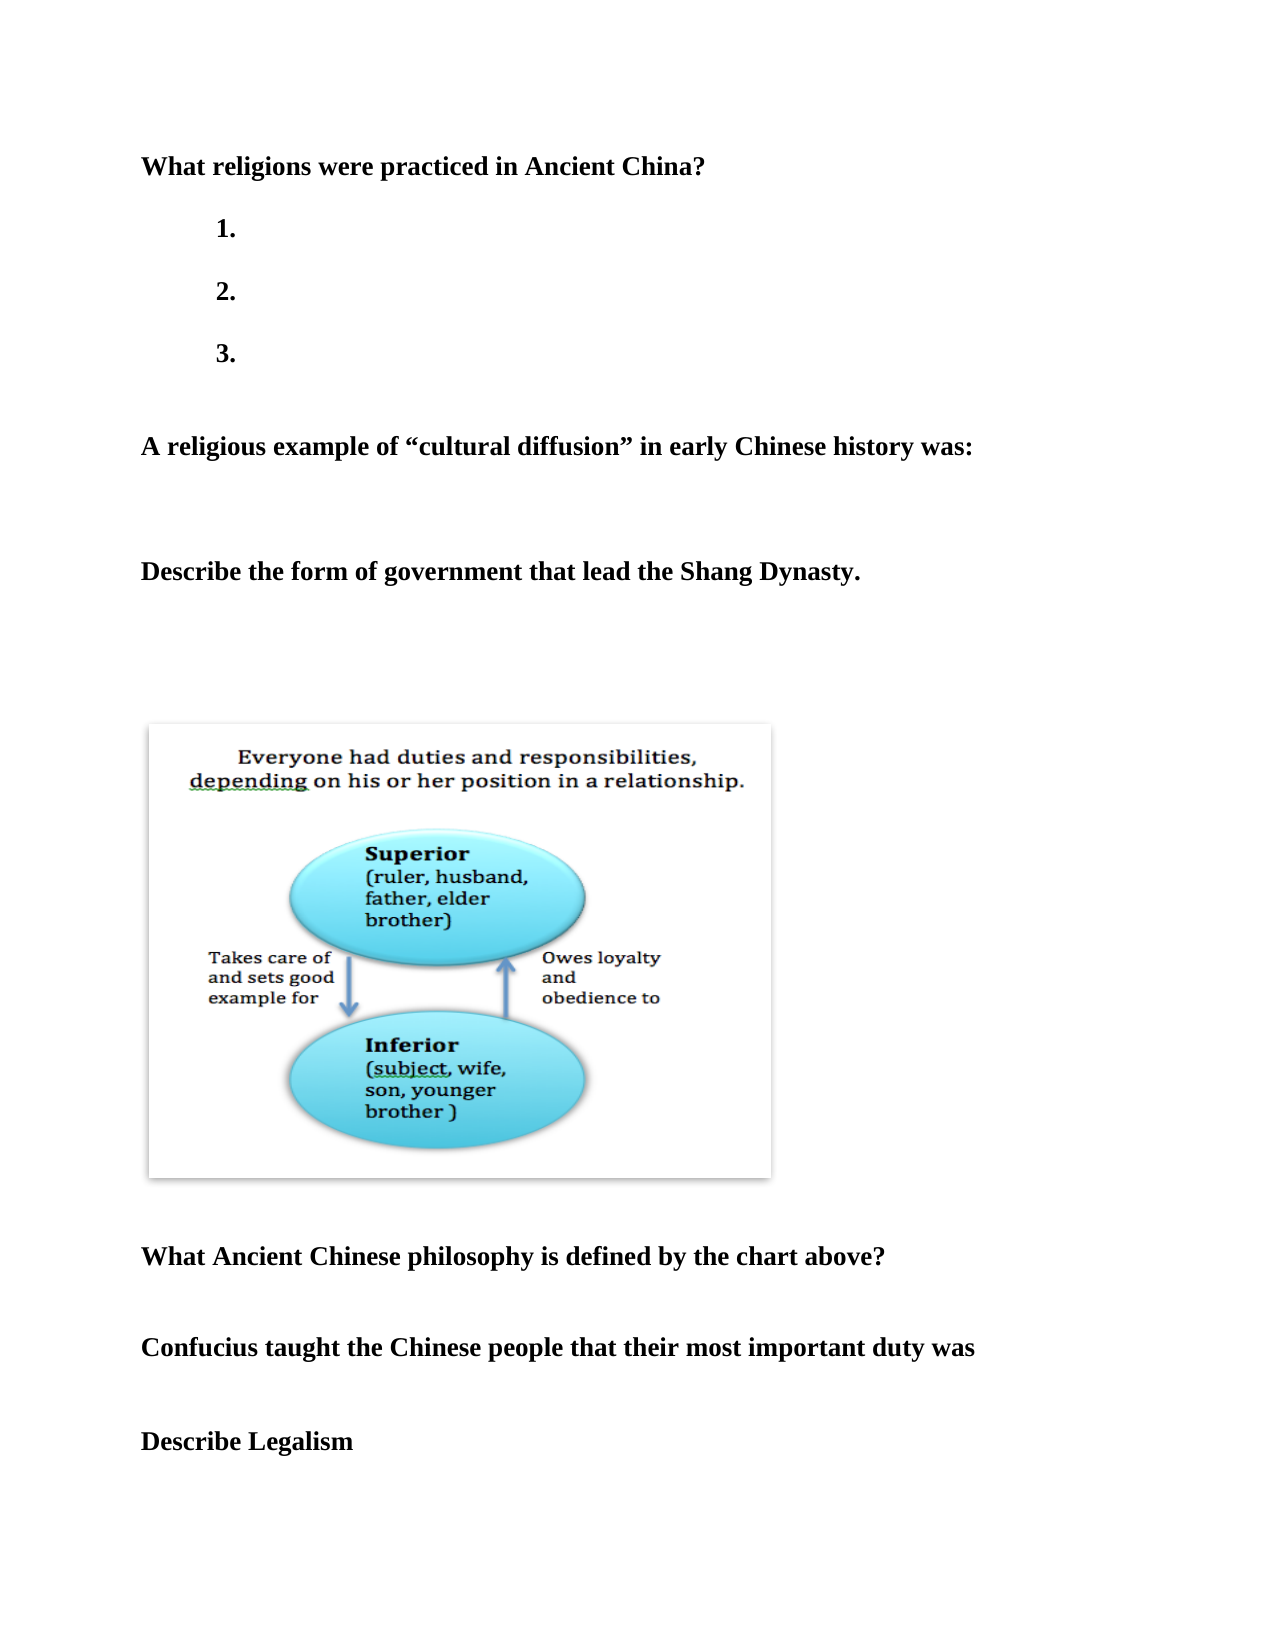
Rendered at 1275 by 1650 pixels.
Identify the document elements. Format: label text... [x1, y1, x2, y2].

text Describe the form of government that lead the Shang Dynasty. [141, 555, 1087, 586]
text 3. [216, 337, 1087, 368]
text A religious example of “cultural diffusion” in early Chinese history was: [141, 430, 1087, 461]
picture [163, 739, 756, 1163]
text What religions were practiced in Ancient China? [141, 150, 1087, 181]
text Describe Legalism [141, 1424, 1087, 1456]
text 2. [141, 274, 1087, 306]
text Confucius taught the Chinese people that their most important duty was [141, 1331, 1087, 1362]
text 1. [141, 212, 1087, 243]
text What Ancient Chinese philosophy is defined by the chart above? [141, 1240, 1087, 1271]
